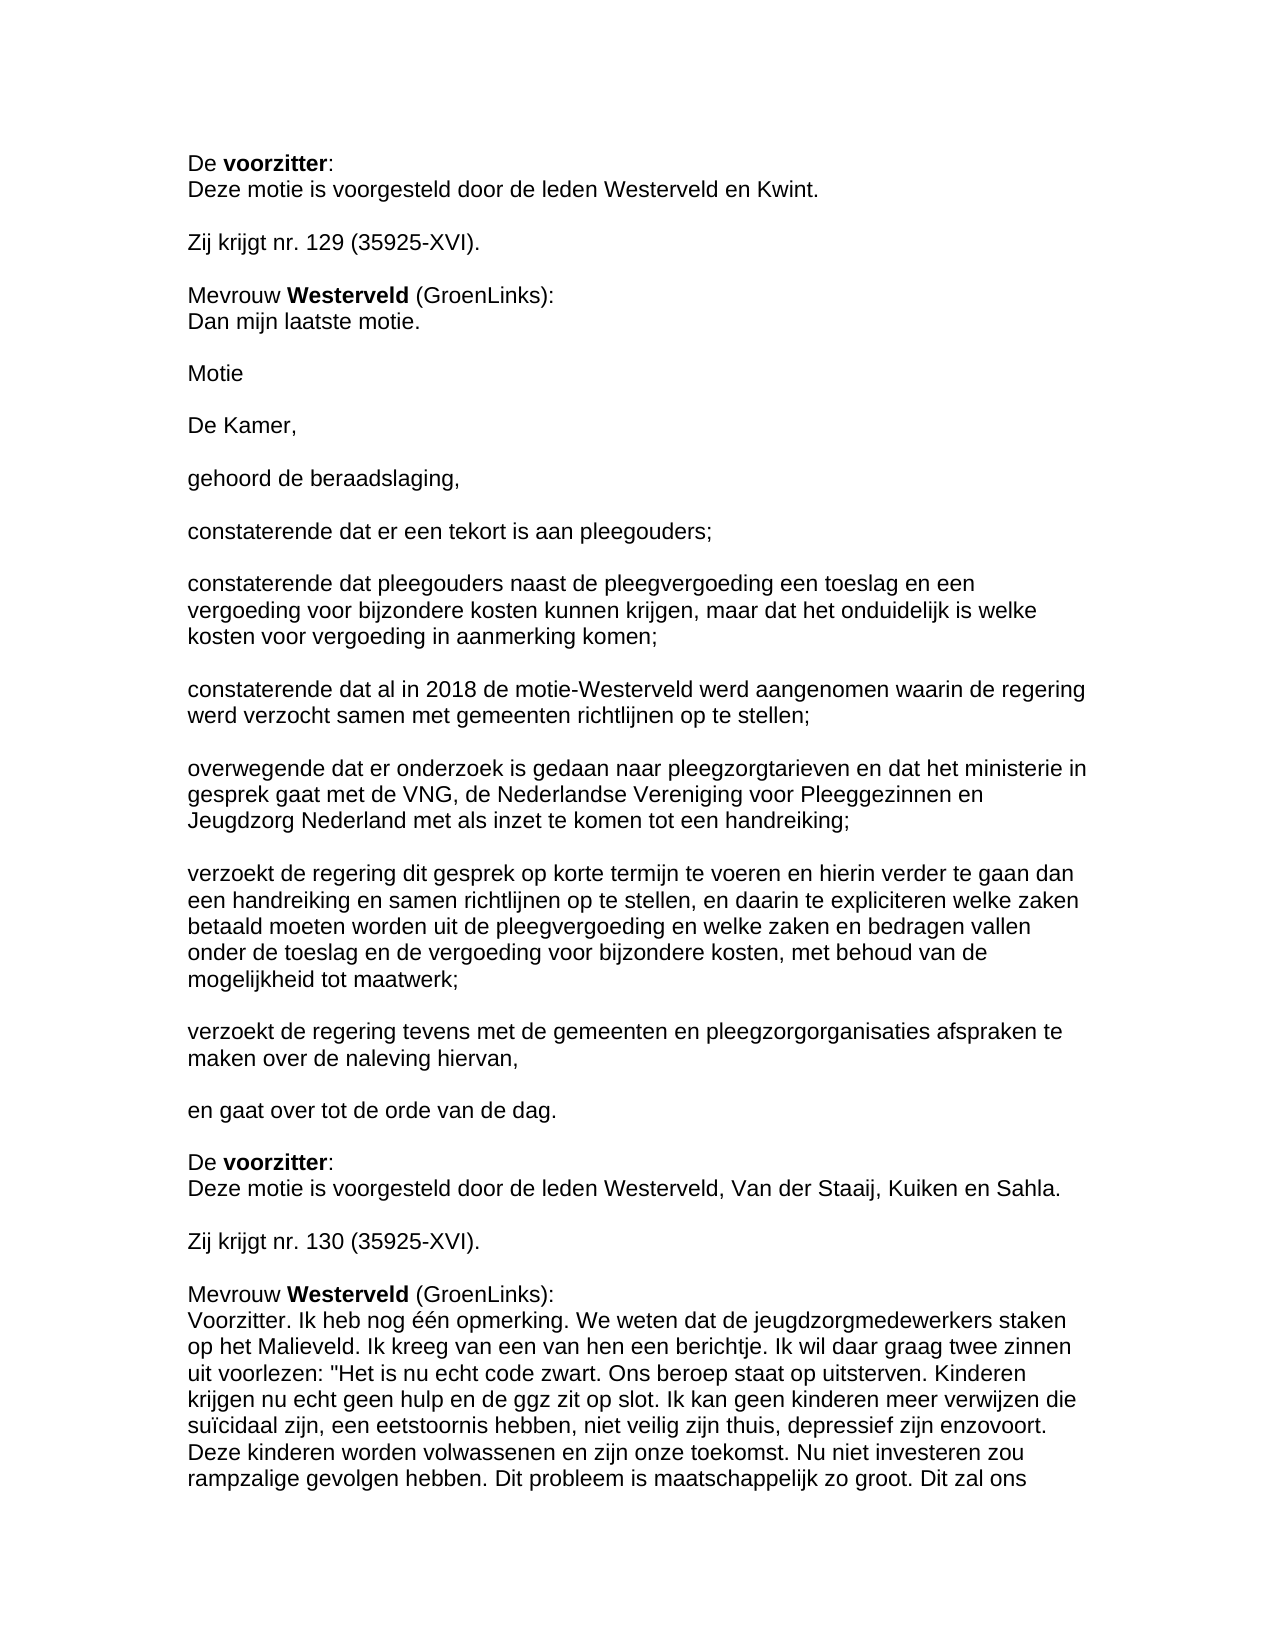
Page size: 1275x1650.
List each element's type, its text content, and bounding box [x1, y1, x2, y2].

text Motie De Kamer, gehoord de beraadslaging, constaterende dat er een tekort is aan pleegouders; constaterende dat pleegouders naast de pleegvergoeding een toeslag en een vergoeding voor bijzondere kosten kunnen krijgen, maar dat het onduidelijk is welke kosten voor vergoeding in aanmerking komen; constaterende dat al in 2018 de motie-Westerveld werd aangenomen waarin de regering werd verzocht samen met gemeenten richtlijnen op te stellen; overwegende dat er onderzoek is gedaan naar pleegzorgtarieven en dat het ministerie in gesprek gaat met de VNG, de Nederlandse Vereniging voor Pleeggezinnen en Jeugdzorg Nederland met als inzet te komen tot een handreiking; verzoekt de regering dit gesprek op korte termijn te voeren en hierin verder te gaan dan een handreiking en samen richtlijnen op te stellen, en daarin te expliciteren welke zaken betaald moeten worden uit de pleegvergoeding en welke zaken en bedragen vallen onder de toeslag en de vergoeding voor bijzondere kosten, met behoud van de mogelijkheid tot maatwerk; verzoekt de regering tevens met de gemeenten en pleegzorgorganisaties afspraken te maken over de naleving hiervan, en gaat over tot de orde van de dag. [187, 359, 1087, 1124]
text De voorzitter: Deze motie is voorgesteld door de leden Westerveld en Kwint. Zij krijgt nr. 129 (35925-XVI). Mevrouw Westerveld (GroenLinks): Dan mijn laatste motie. [187, 150, 1087, 334]
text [187, 1149, 1087, 1491]
